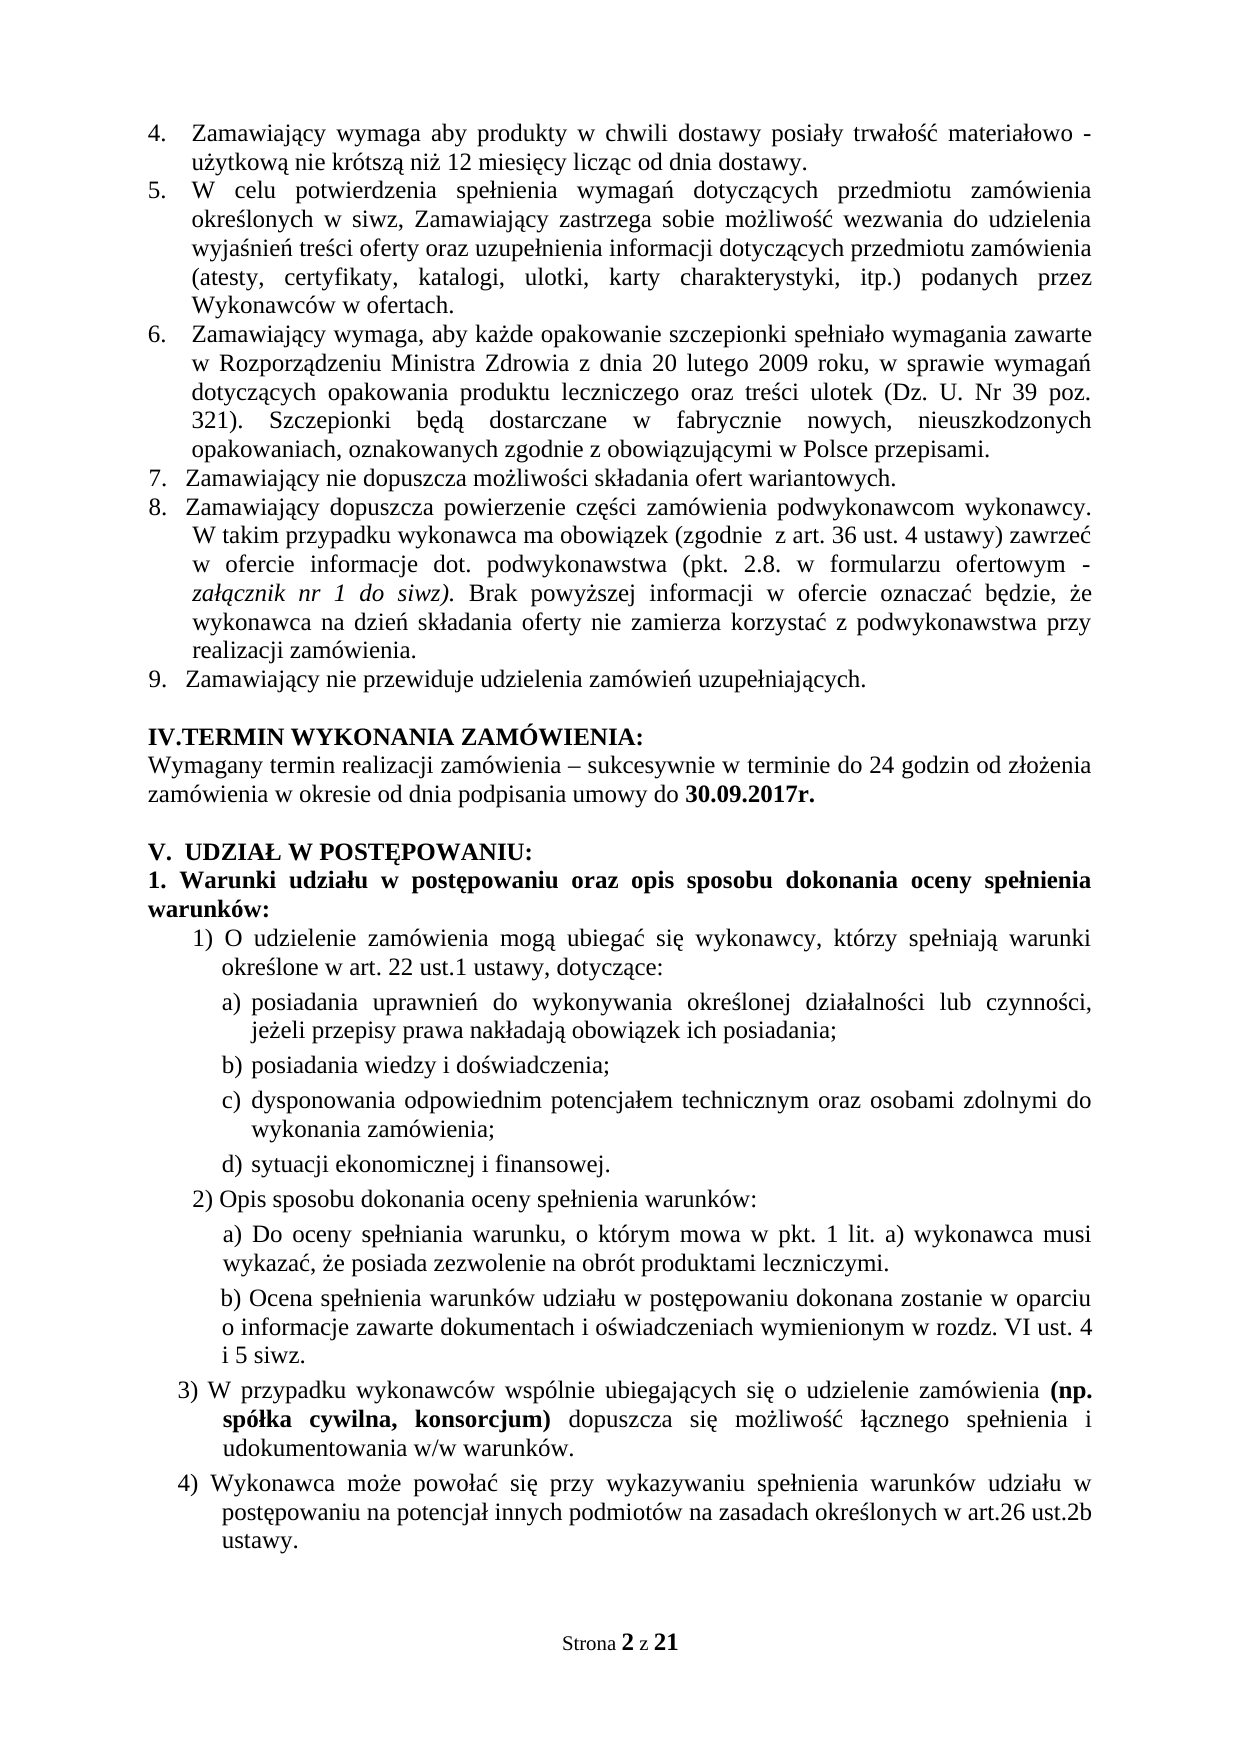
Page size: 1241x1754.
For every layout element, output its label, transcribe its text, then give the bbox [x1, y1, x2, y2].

list Zamawiający wymaga aby produkty w chwili dostawy posiały trwałość materiałowo - użytkową nie krótszą niż 12 miesięcy licząc od dnia dostawy. [148, 118, 1092, 176]
list Zamawiający dopuszcza powierzenie części zamówienia podwykonawcom wykonawcy. W takim przypadku wykonawca ma obowiązek (zgodnie z art. 36 ust. 4 ustawy) zawrzeć w ofercie informacje dot. podwykonawstwa (pkt. 2.8. w formularzu ofertowym - załącznik nr 1 do siwz). Brak powyższej informacji w ofercie oznaczać będzie, że wykonawca na dzień składania oferty nie zamierza korzystać z podwykonawstwa przy realizacji zamówienia. [148, 492, 1092, 664]
text b) Ocena spełnienia warunków udziału w postępowaniu dokonana zostanie w oparciu o informacje zawarte dokumentach i oświadczeniach wymienionym w rozdz. VI ust. 4 i 5 siwz. [220, 1283, 1092, 1369]
text a) Do oceny spełniania warunku, o którym mowa w pkt. 1 lit. a) wykonawca musi wykazać, że posiada zezwolenie na obrót produktami leczniczymi. [223, 1219, 1092, 1277]
list dysponowania odpowiednim potencjałem technicznym oraz osobami zdolnymi do wykonania zamówienia; [222, 1086, 1092, 1143]
list Zamawiający nie przewiduje udzielenia zamówień uzupełniających. [148, 664, 1092, 693]
text V. UDZIAŁ W POSTĘPOWANIU: [148, 837, 1092, 866]
list W celu potwierdzenia spełnienia wymagań dotyczących przedmiotu zamówienia określonych w siwz, Zamawiający zastrzega sobie możliwość wezwania do udzielenia wyjaśnień treści oferty oraz uzupełnienia informacji dotyczących przedmiotu zamówienia (atesty, certyfikaty, katalogi, ulotki, karty charakterystyki, itp.) podanych przez Wykonawców w ofertach. [148, 176, 1092, 319]
list posiadania wiedzy i doświadczenia; [222, 1051, 1092, 1079]
list sytuacji ekonomicznej i finansowej. [222, 1149, 1092, 1178]
text 4) Wykonawca może powołać się przy wykazywaniu spełnienia warunków udziału w postępowaniu na potencjał innych podmiotów na zasadach określonych w art.26 ust.2b ustawy. [177, 1468, 1092, 1554]
list Zamawiający wymaga, aby każde opakowanie szczepionki spełniało wymagania zawarte w Rozporządzeniu Ministra Zdrowia z dnia 20 lutego 2009 roku, w sprawie wymagań dotyczących opakowania produktu leczniczego oraz treści ulotek (Dz. U. Nr 39 poz. 321). Szczepionki będą dostarczane w fabrycznie nowych, nieuszkodzonych opakowaniach, oznakowanych zgodnie z obowiązującymi w Polsce przepisami. [148, 319, 1092, 463]
list Zamawiający nie dopuszcza możliwości składania ofert wariantowych. [148, 463, 1092, 492]
text Wymagany termin realizacji zamówienia – sukcesywnie w terminie do 24 godzin od złożenia zamówienia w okresie od dnia podpisania umowy do 30.09.2017r. [148, 751, 1092, 808]
text IV.TERMIN WYKONANIA ZAMÓWIENIA: [148, 722, 1092, 751]
text 2) Opis sposobu dokonania oceny spełnienia warunków: [192, 1184, 1092, 1213]
list 1) O udzielenie zamówienia mogą ubiegać się wykonawcy, którzy spełniają warunki określone w art. 22 ust.1 ustawy, dotyczące: [192, 923, 1092, 981]
list posiadania uprawnień do wykonywania określonej działalności lub czynności, jeżeli przepisy prawa nakładają obowiązek ich posiadania; [222, 987, 1092, 1044]
text 3) W przypadku wykonawców wspólnie ubiegających się o udzielenie zamówienia (np. spółka cywilna, konsorcjum) dopuszcza się możliwość łącznego spełnienia i udokumentowania w/w warunków. [177, 1376, 1092, 1462]
list 1. Warunki udziału w postępowaniu oraz opis sposobu dokonania oceny spełnienia warunków: [148, 866, 1092, 923]
